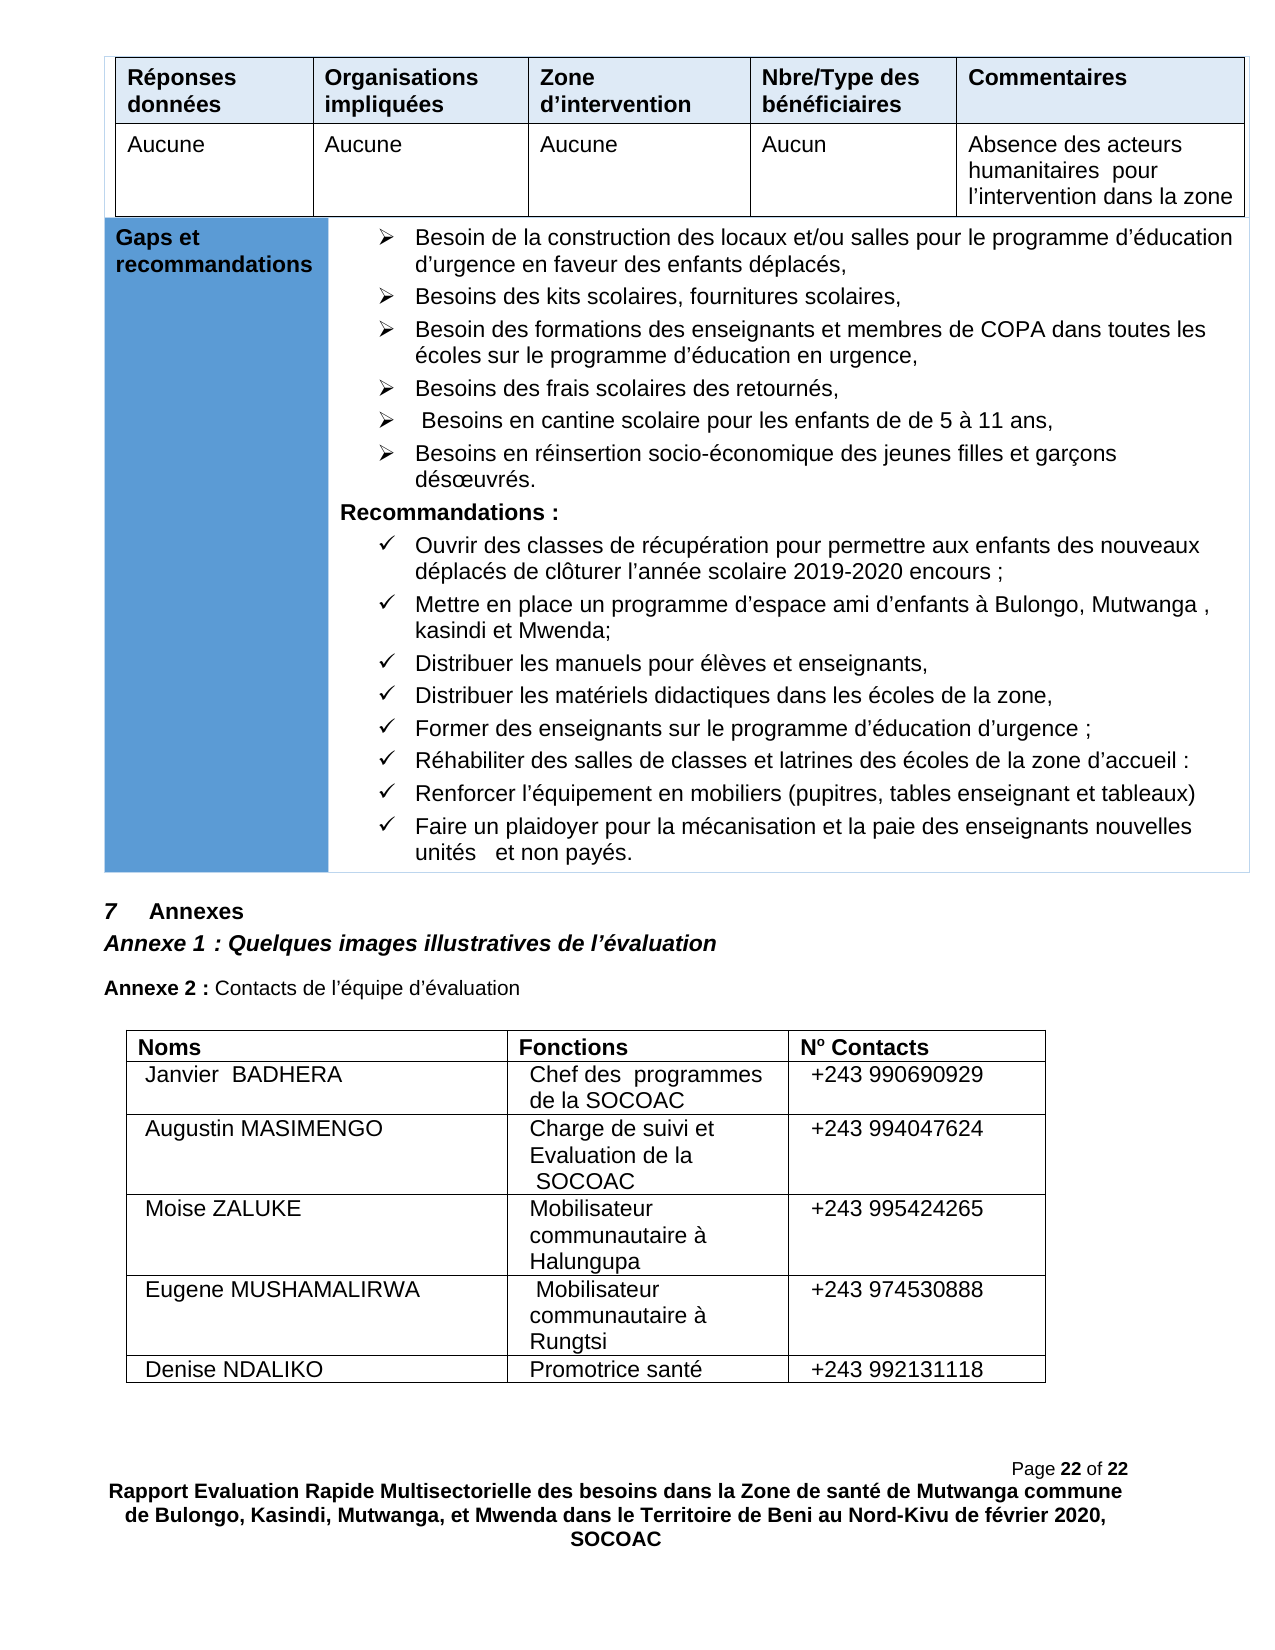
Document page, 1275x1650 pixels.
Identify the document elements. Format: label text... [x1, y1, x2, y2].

table_cell +243 992131118 [789, 1356, 1045, 1382]
table_cell +243 990690929 [789, 1062, 1045, 1114]
table_cell Charge de suivi et Evaluation de la SOCOAC [508, 1115, 788, 1194]
table_cell [957, 124, 1244, 216]
table_cell Mobilisateur communautaire à Rungtsi [508, 1276, 788, 1354]
table_cell Mobilisateur communautaire à Halungupa [508, 1195, 788, 1274]
table_header Noms [127, 1031, 507, 1061]
table_cell [314, 124, 528, 216]
table_cell Chef des programmes de la SOCOAC [508, 1062, 788, 1114]
table_cell Promotrice santé [508, 1356, 788, 1382]
table_cell Gaps et recommandations [105, 218, 328, 872]
table_cell [105, 57, 115, 217]
table_cell Denise NDALIKO [127, 1356, 507, 1382]
table_header No Contacts [789, 1031, 1045, 1061]
table_cell [751, 124, 956, 216]
text Annexe 1 : Quelques images illustratives de l’évaluation [103, 930, 1128, 957]
table_cell +243 994047624 [789, 1115, 1045, 1194]
table_cell Janvier BADHERA [127, 1062, 507, 1114]
subtitle Annexes [103, 898, 1128, 924]
table_cell [116, 124, 313, 216]
table_cell [529, 124, 750, 216]
table_header Fonctions [508, 1031, 788, 1061]
table_cell Moise ZALUKE [127, 1195, 507, 1274]
table_cell [1245, 57, 1249, 217]
table_cell Besoin de la construction des locaux et/ou salles pour le programme d’éducation d’urgence en faveur des enfants déplacés, Besoins des kits scolaires, fournitures scolaires, Besoin des formations des enseignants et membres de COPA dans toutes les écoles sur le programme d’éducation en urgence, Besoins des frais scolaires des retournés, Besoins en cantine scolaire pour les enfants de de 5 à 11 ans, Besoins en réinsertion socio-économique des jeunes filles et garçons désœuvrés. Recommandations : Ouvrir des classes de récupération pour permettre aux enfants des nouveaux déplacés de clôturer l’année scolaire 2019-2020 encours ; Mettre en place un programme d’espace ami d’enfants à Bulongo, Mutwanga , kasindi et Mwenda; Distribuer les manuels pour élèves et enseignants, Distribuer les matériels didactiques dans les écoles de la zone, Former des enseignants sur le programme d’éducation d’urgence ; Réhabiliter des salles de classes et latrines des écoles de la zone d’accueil : Renforcer l’équipement en mobiliers (pupitres, tables enseignant et tableaux) Faire un plaidoyer pour la mécanisation et la paie des enseignants nouvelles unités et non payés. [329, 218, 1249, 872]
table_cell Augustin MASIMENGO [127, 1115, 507, 1194]
table_cell +243 974530888 [789, 1276, 1045, 1354]
table_cell +243 995424265 [789, 1195, 1045, 1274]
text Annexe 2 : Contacts de l’équipe d’évaluation [103, 976, 1128, 1000]
table_cell Eugene MUSHAMALIRWA [127, 1276, 507, 1354]
